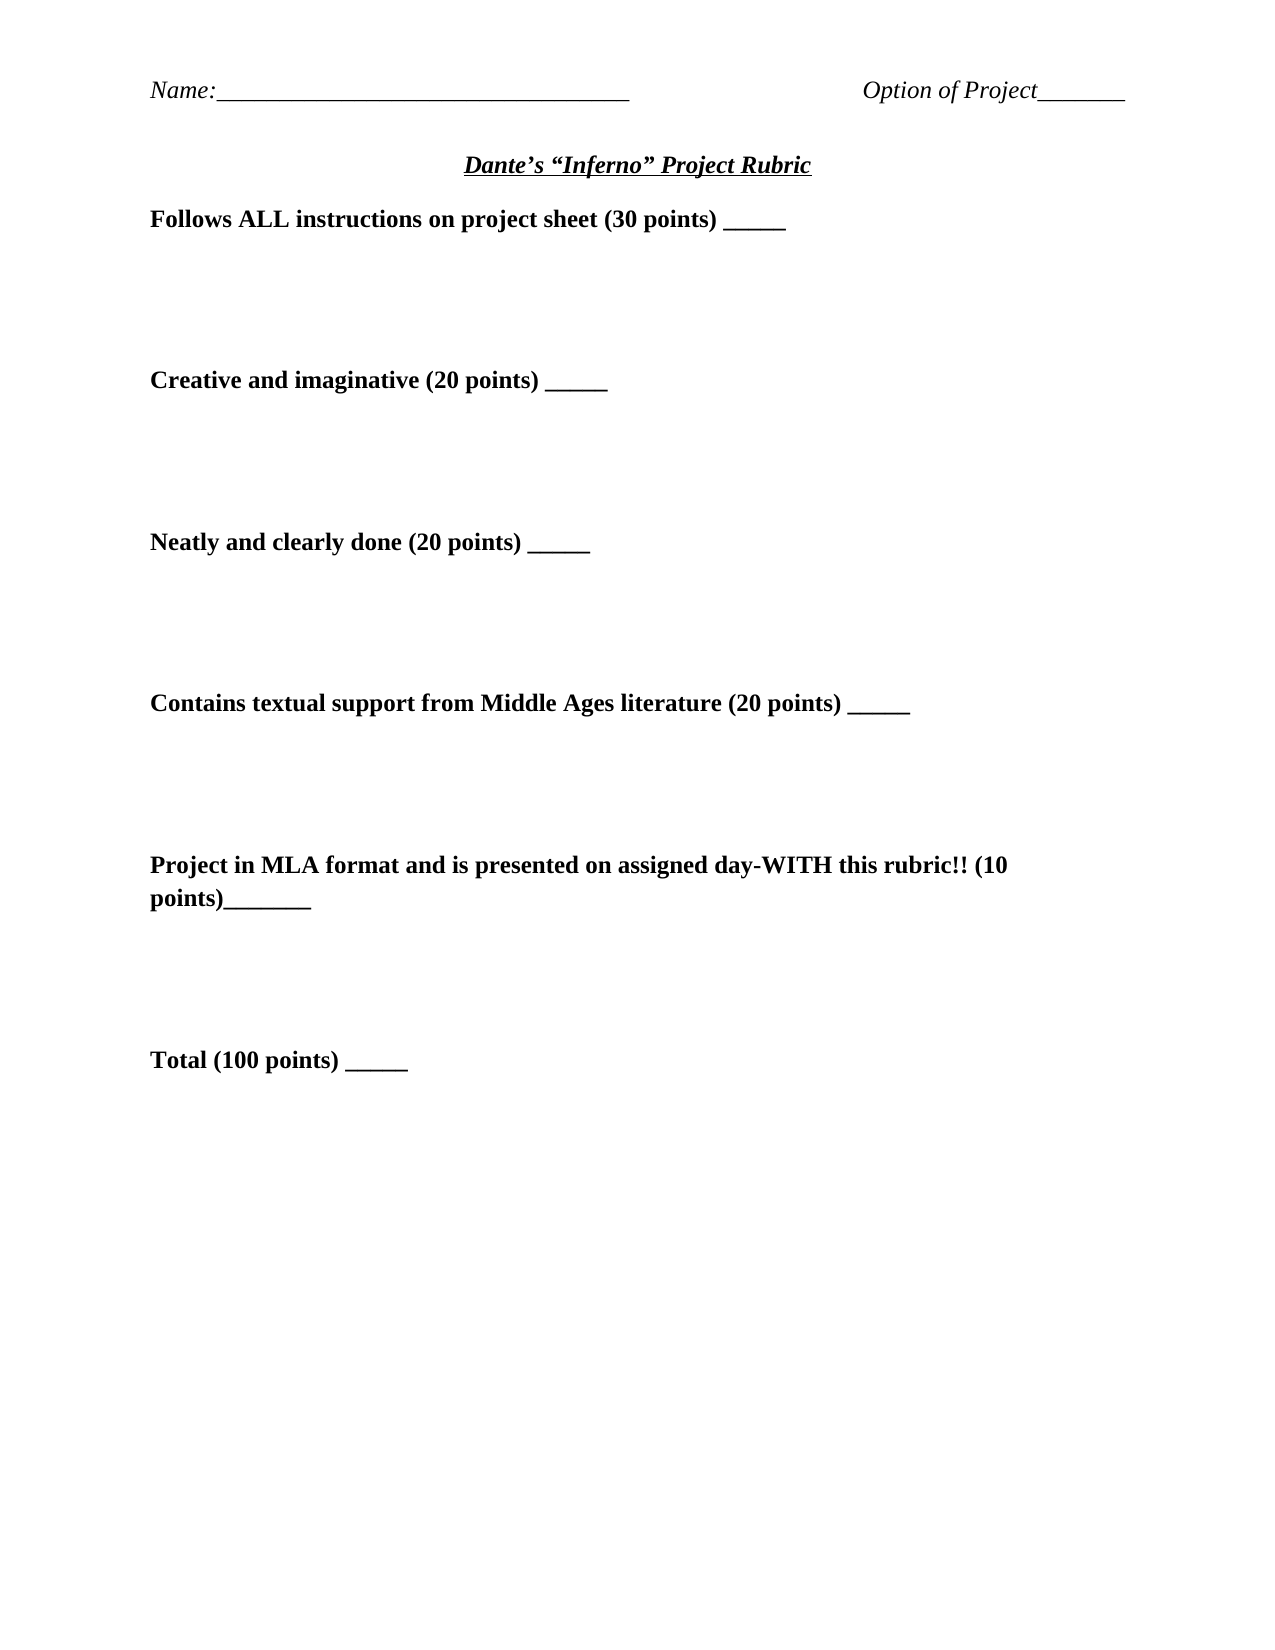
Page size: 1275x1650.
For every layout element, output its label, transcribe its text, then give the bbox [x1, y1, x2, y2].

text Creative and imaginative (20 points) _____ [150, 365, 1125, 394]
text Neatly and clearly done (20 points) _____ [150, 527, 1125, 556]
text Project in MLA format and is presented on assigned day-WITH this rubric!! (10 points)_______ [150, 850, 1125, 912]
text Follows ALL instructions on project sheet (30 points) _____ [150, 204, 1125, 233]
text Total (100 points) _____ [150, 1045, 1125, 1073]
text Contains textual support from Middle Ages literature (20 points) _____ [150, 688, 1125, 717]
text Dante’s “Inferno” Project Rubric [150, 150, 1125, 179]
